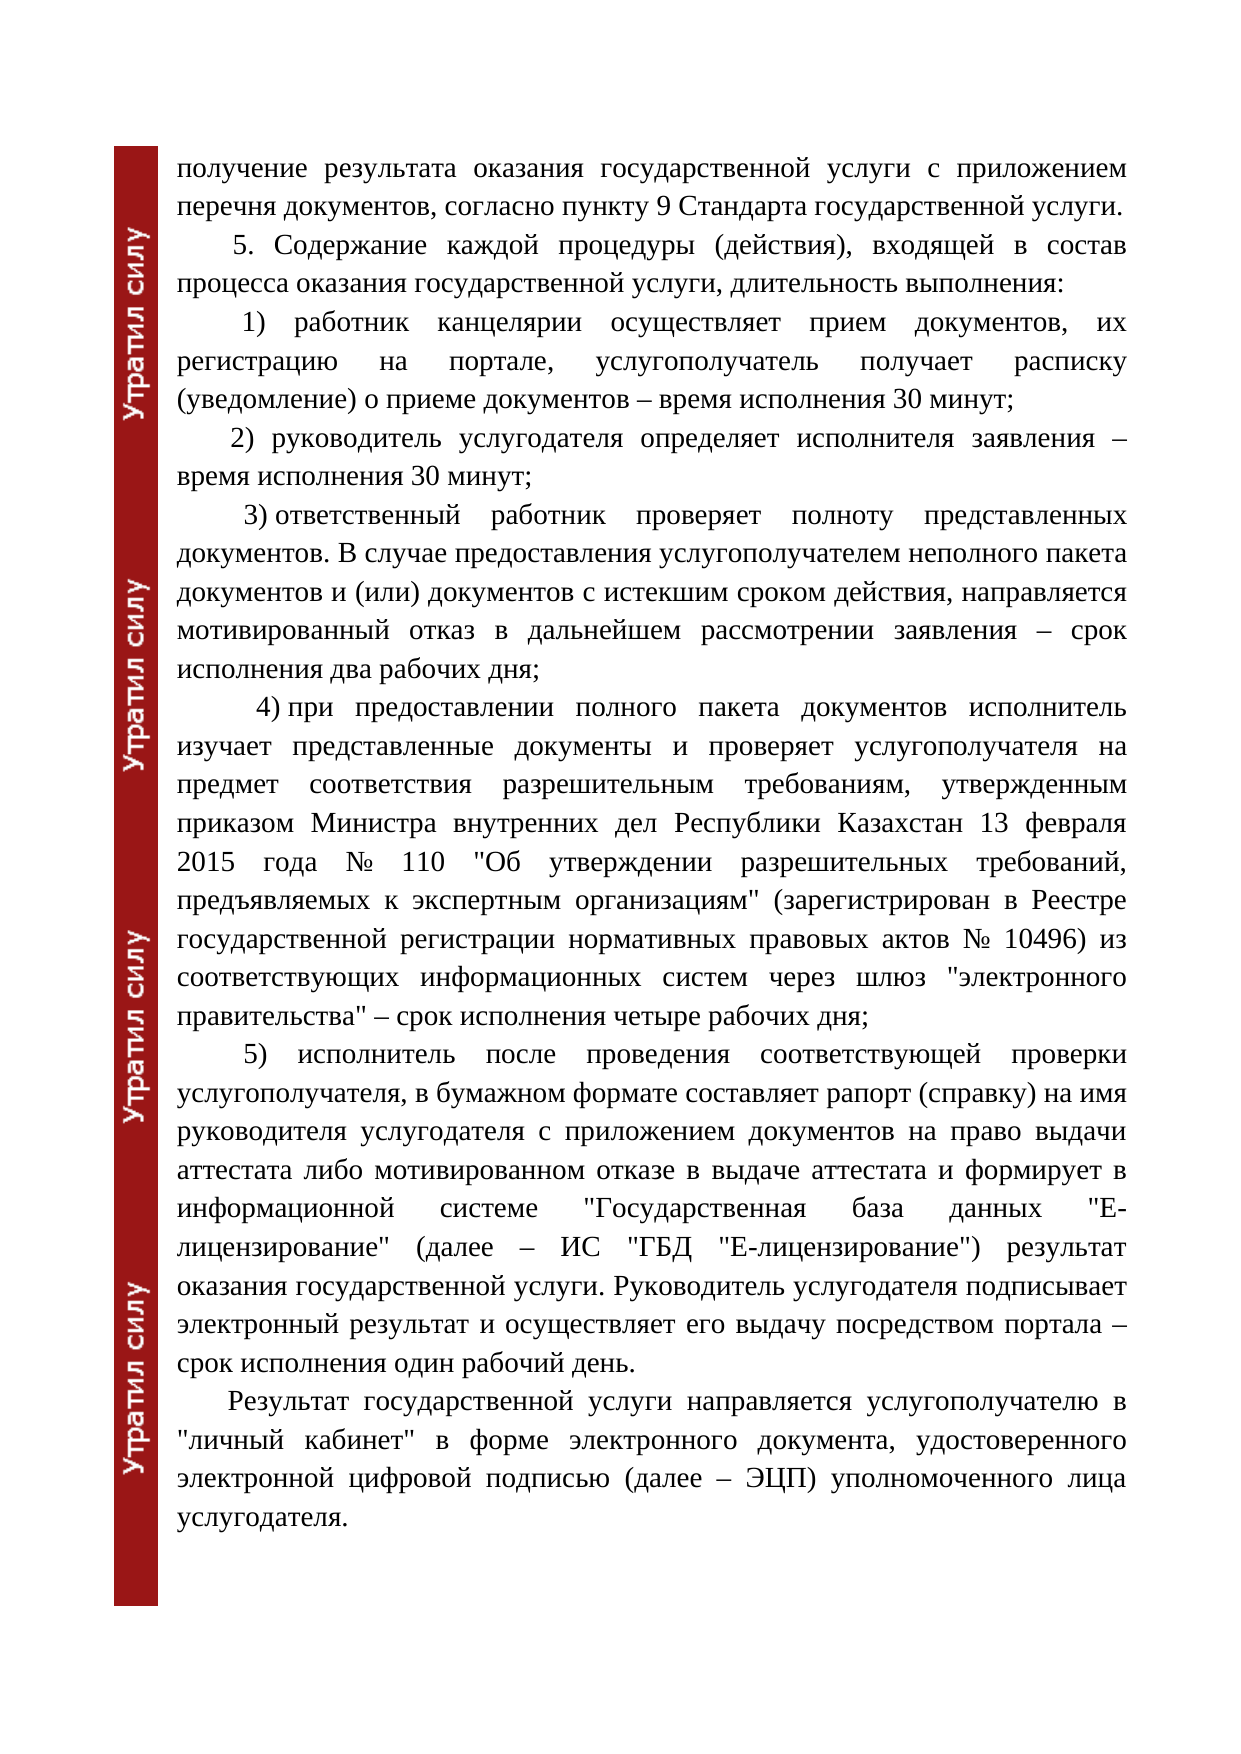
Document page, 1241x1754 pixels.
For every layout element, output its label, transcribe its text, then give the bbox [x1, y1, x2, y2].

picture [114, 299, 158, 304]
text 2) руководитель услугодателя определяет исполнителя заявления – время исполнения 30 минут; [112, 420, 1128, 492]
picture [114, 146, 158, 150]
text Результат государственной услуги направляется услугополучателю в "личный кабинет" в форме электронного документа, удостоверенного электронной цифровой подписью (далее – ЭЦП) уполномоченного лица услугодателя. [112, 1383, 1128, 1532]
text 5. Содержание каждой процедуры (действия), входящей в состав процесса оказания государственной услуги, длительность выполнения: [112, 227, 1128, 299]
text 5) исполнитель после проведения соответствующей проверки услугополучателя, в бумажном формате составляет рапорт (справку) на имя руководителя услугодателя с приложением документов на право выдачи аттестата либо мотивированном отказе в выдаче аттестата и формирует в информационной системе "Государственная база данных "Е-лицензирование" (далее – ИС "ГБД "Е-лицензирование") результат оказания государственной услуги. Руководитель услугодателя подписывает электронный результат и осуществляет его выдачу посредством портала – срок исполнения один рабочий день. [112, 1036, 1128, 1378]
picture [114, 1532, 158, 1606]
picture [114, 492, 158, 497]
text 3) ответственный работник проверяет полноту представленных документов. В случае предоставления услугополучателем неполного пакета документов и (или) документов с истекшим сроком действия, направляется мотивированный отказ в дальнейшем рассмотрении заявления – срок исполнения два рабочих дня; [112, 497, 1128, 684]
picture [114, 684, 158, 689]
picture [114, 1378, 158, 1383]
text 4) при предоставлении полного пакета документов исполнитель изучает представленные документы и проверяет услугополучателя на предмет соответствия разрешительным требованиям, утвержденным приказом Министра внутренних дел Республики Казахстан 13 февраля 2015 года № 110 "Об утверждении разрешительных требований, предъявляемых к экспертным организациям" (зарегистрирован в Реестре государственной регистрации нормативных правовых актов № 10496) из соответствующих информационных систем через шлюз "электронного правительства" – срок исполнения четыре рабочих дня; [112, 689, 1128, 1031]
picture [114, 1031, 158, 1036]
text 1) работник канцелярии осуществляет прием документов, их регистрацию на портале, услугополучатель получает расписку (уведомление) о приеме документов – время исполнения 30 минут; [112, 304, 1128, 415]
picture [114, 222, 158, 227]
picture [114, 415, 158, 420]
